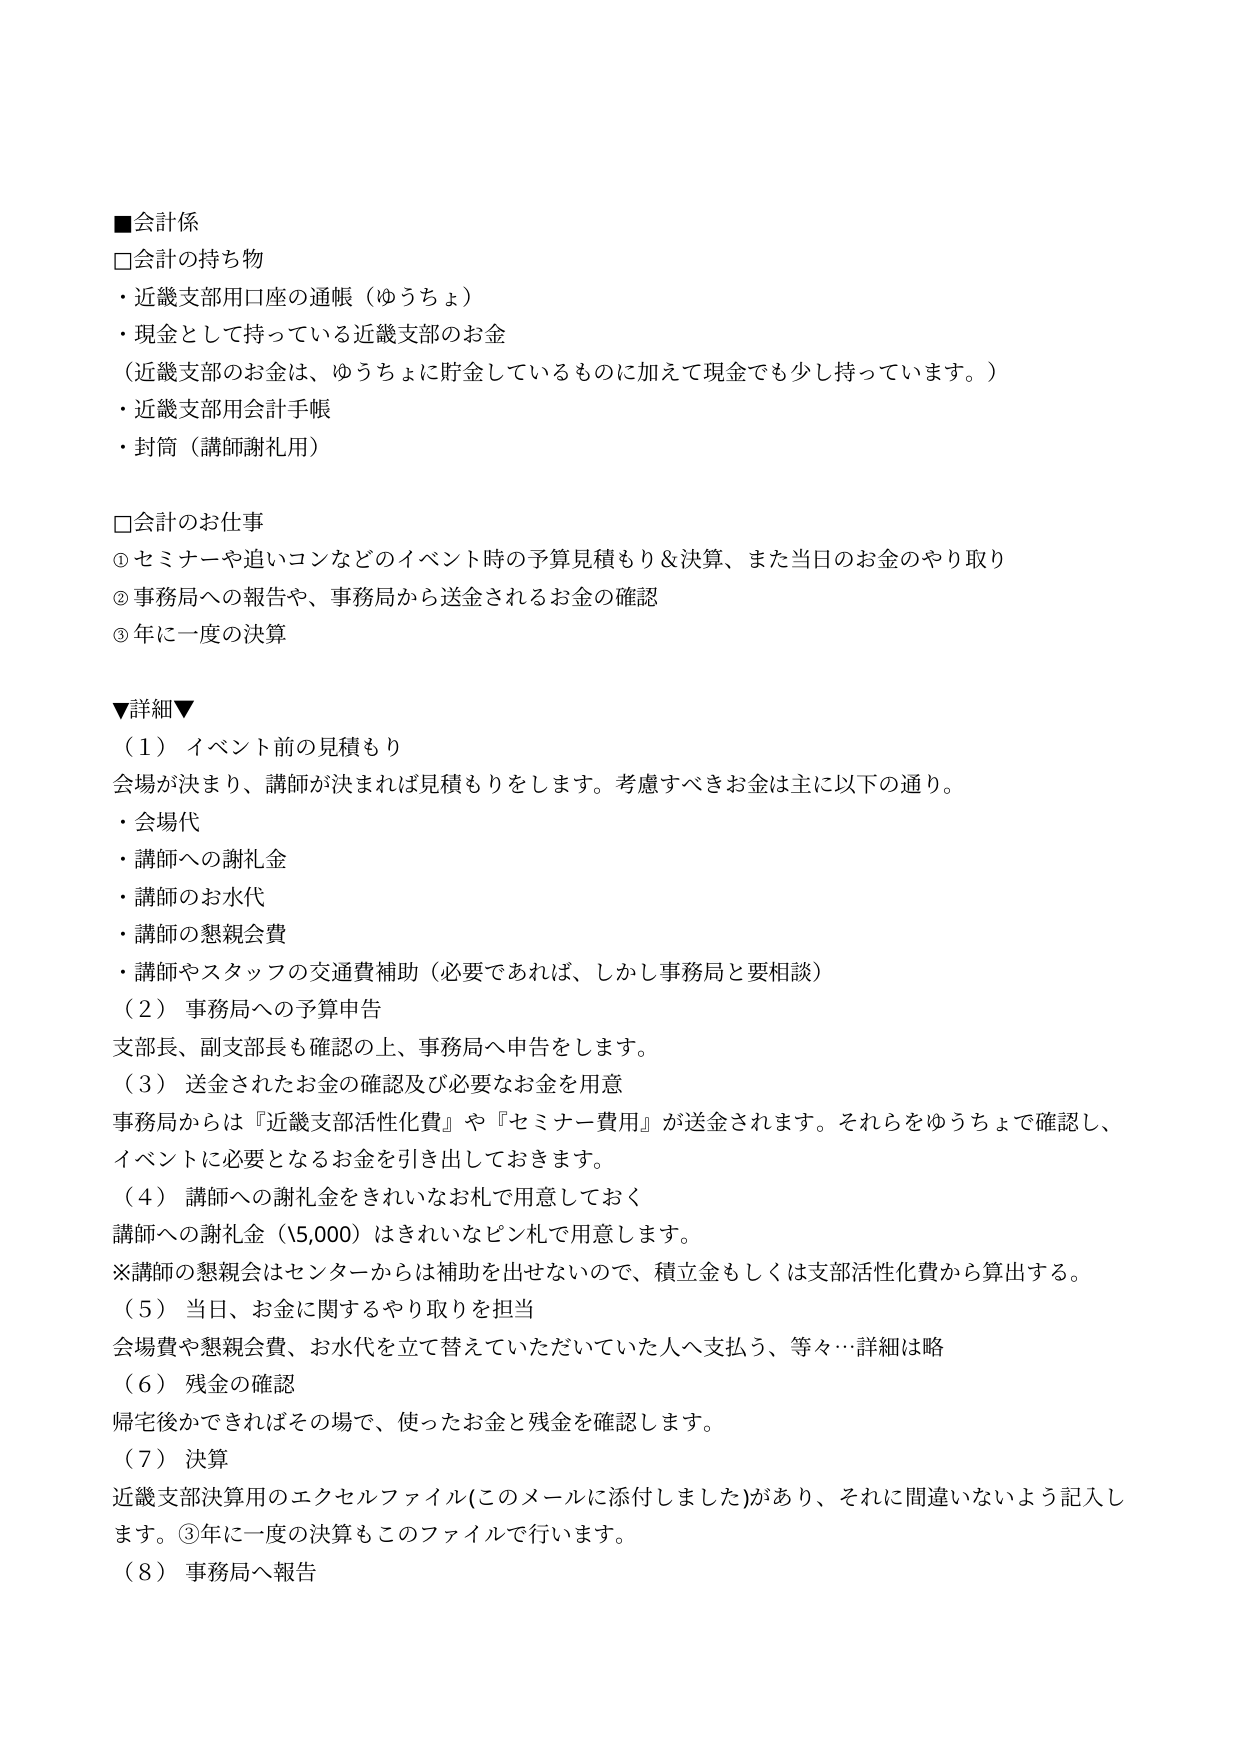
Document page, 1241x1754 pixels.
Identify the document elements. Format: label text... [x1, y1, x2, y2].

text 会場が決まり、講師が決まれば見積もりをします。考慮すべきお金は主に以下の通り。 [112, 764, 1128, 802]
text □会計の持ち物 [112, 239, 1128, 277]
text ▼詳細▼ [112, 689, 1128, 727]
text ・講師への謝礼金 [112, 839, 1128, 877]
text □会計のお仕事 [112, 502, 1128, 539]
text 講師への謝礼金（\5,000）はきれいなピン札で用意します。 [112, 1214, 1128, 1252]
text （６） 残金の確認 [112, 1364, 1128, 1402]
text （２） 事務局への予算申告 [112, 989, 1128, 1027]
text （４） 講師への謝礼金をきれいなお札で用意しておく [112, 1177, 1128, 1214]
text 会場費や懇親会費、お水代を立て替えていただいていた人へ支払う、等々…詳細は略 [112, 1327, 1128, 1364]
text 近畿支部決算用のエクセルファイル(このメールに添付しました)があり、それに間違いないよう記入します。③年に一度の決算もこのファイルで行います。 [112, 1477, 1128, 1552]
text ・封筒（講師謝礼用） [112, 427, 1128, 464]
text （７） 決算 [112, 1439, 1128, 1477]
text ②事務局への報告や、事務局から送金されるお金の確認 [112, 577, 1128, 614]
text （８） 事務局へ報告 [112, 1552, 1128, 1589]
text 帰宅後かできればその場で、使ったお金と残金を確認します。 [112, 1402, 1128, 1439]
text ■会計係 [112, 202, 1128, 239]
text （近畿支部のお金は、ゆうちょに貯金しているものに加えて現金でも少し持っています。） [112, 352, 1128, 389]
text ・近畿支部用会計手帳 [112, 389, 1128, 427]
text ・近畿支部用口座の通帳（ゆうちょ） [112, 277, 1128, 314]
text ・現金として持っている近畿支部のお金 [112, 314, 1128, 352]
text ・講師のお水代 [112, 877, 1128, 914]
text （３） 送金されたお金の確認及び必要なお金を用意 [112, 1064, 1128, 1102]
text ①セミナーや追いコンなどのイベント時の予算見積もり＆決算、また当日のお金のやり取り [112, 539, 1128, 577]
text ・講師やスタッフの交通費補助（必要であれば、しかし事務局と要相談） [112, 952, 1128, 989]
text ・講師の懇親会費 [112, 914, 1128, 952]
text 支部長、副支部長も確認の上、事務局へ申告をします。 [112, 1027, 1128, 1064]
text 事務局からは『近畿支部活性化費』や『セミナー費用』が送金されます。それらをゆうちょで確認し、イベントに必要となるお金を引き出しておきます。 [112, 1102, 1128, 1177]
text （１） イベント前の見積もり [112, 727, 1128, 764]
text ③年に一度の決算 [112, 614, 1128, 652]
text （５） 当日、お金に関するやり取りを担当 [112, 1289, 1128, 1327]
text ※講師の懇親会はセンターからは補助を出せないので、積立金もしくは支部活性化費から算出する。 [112, 1252, 1128, 1289]
text ・会場代 [112, 802, 1128, 839]
